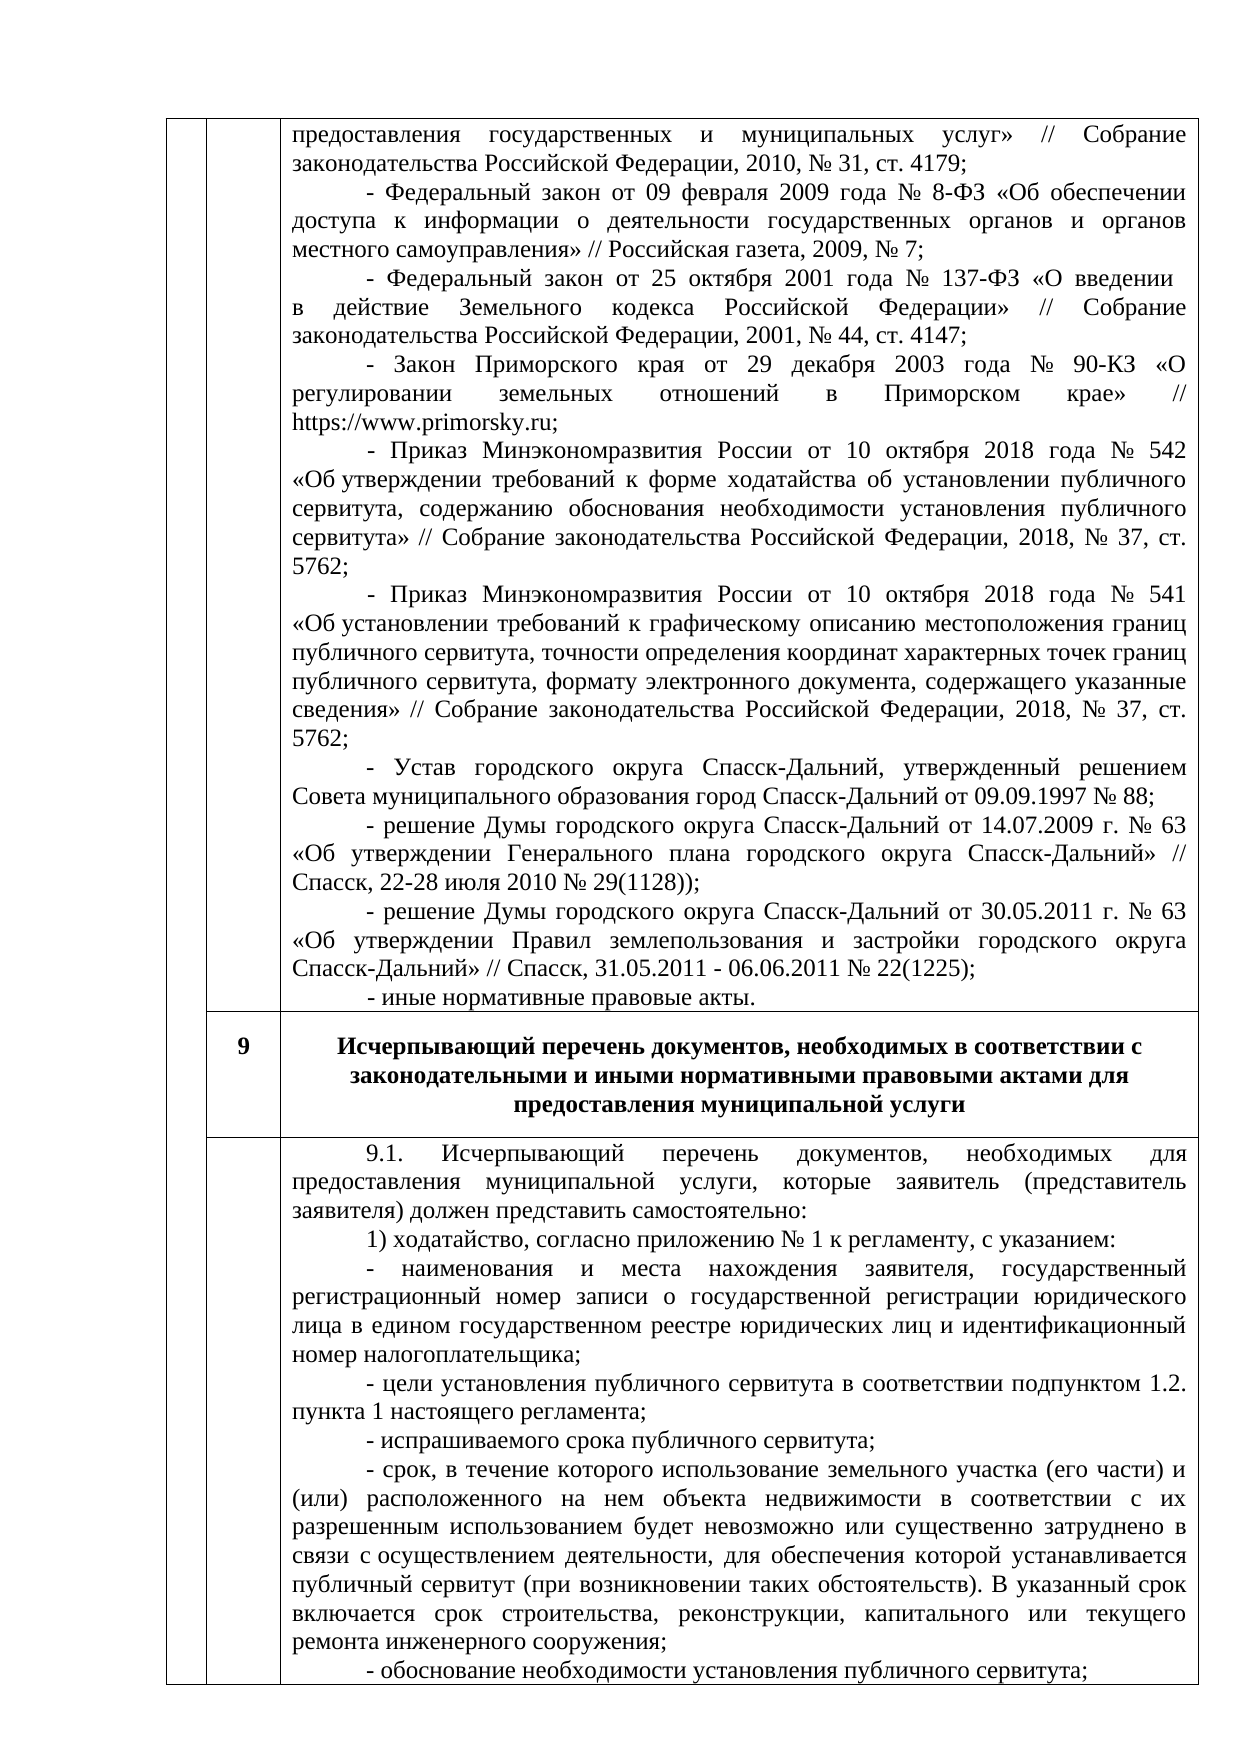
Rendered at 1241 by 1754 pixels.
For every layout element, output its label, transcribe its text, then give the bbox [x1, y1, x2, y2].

table_cell Исчерпывающий перечень документов, необходимых в соответствии с законодательными и иными нормативными правовыми актами для предоставления муниципальной услуги [281, 1012, 1198, 1137]
table_cell [207, 119, 280, 1011]
table_cell 9 [207, 1012, 280, 1137]
table_cell [207, 1138, 280, 1684]
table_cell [281, 1138, 1198, 1684]
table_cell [281, 119, 1198, 1011]
